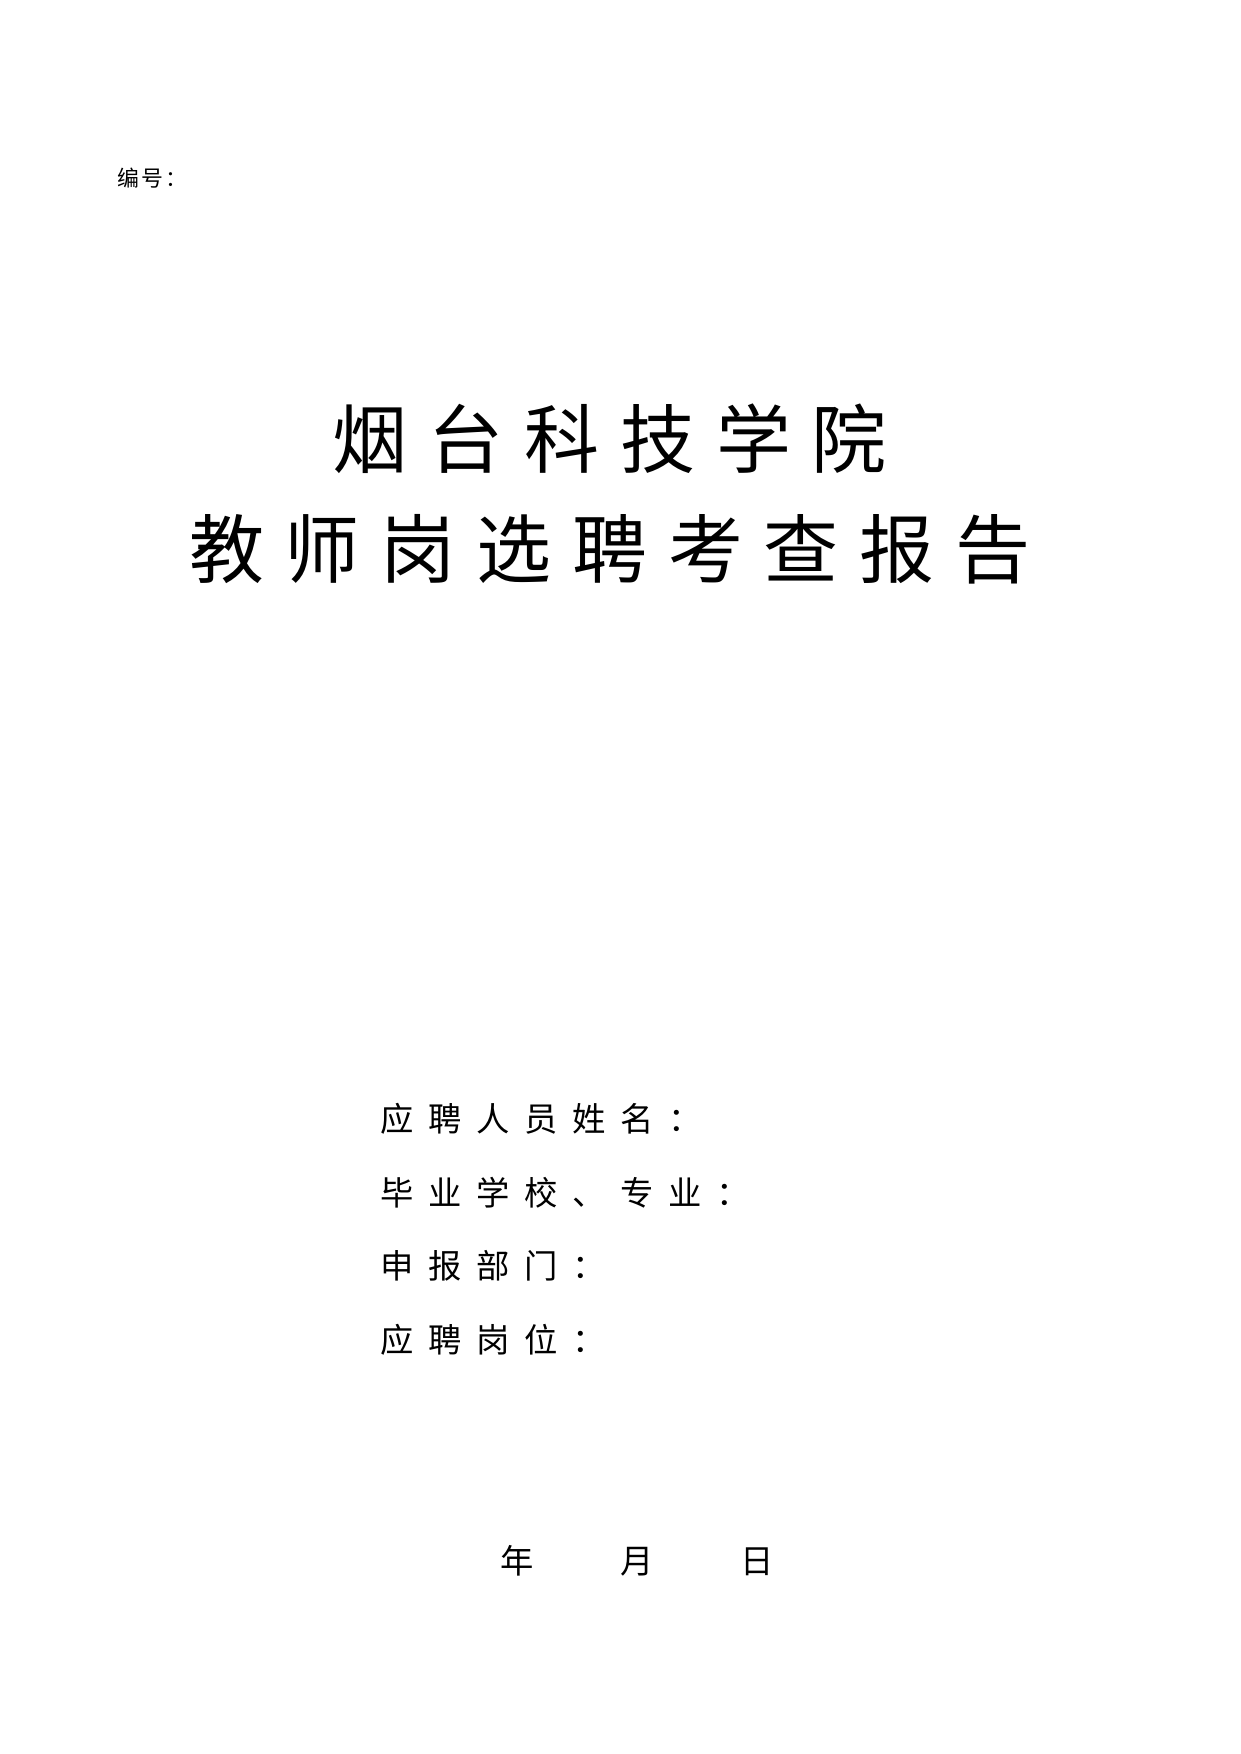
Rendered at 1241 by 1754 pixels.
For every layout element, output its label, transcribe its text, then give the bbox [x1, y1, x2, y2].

text 烟台科技学院 [117, 379, 1123, 490]
text 编号： [117, 158, 1123, 195]
text 应聘人员姓名： [117, 1080, 1123, 1153]
text 毕业学校、专业： [117, 1153, 1123, 1227]
text 应聘岗位： [117, 1301, 1123, 1375]
text 教师岗选聘考查报告 [117, 490, 1123, 600]
text 申报部门： [117, 1227, 1123, 1301]
text 年 月 日 [117, 1522, 1123, 1596]
